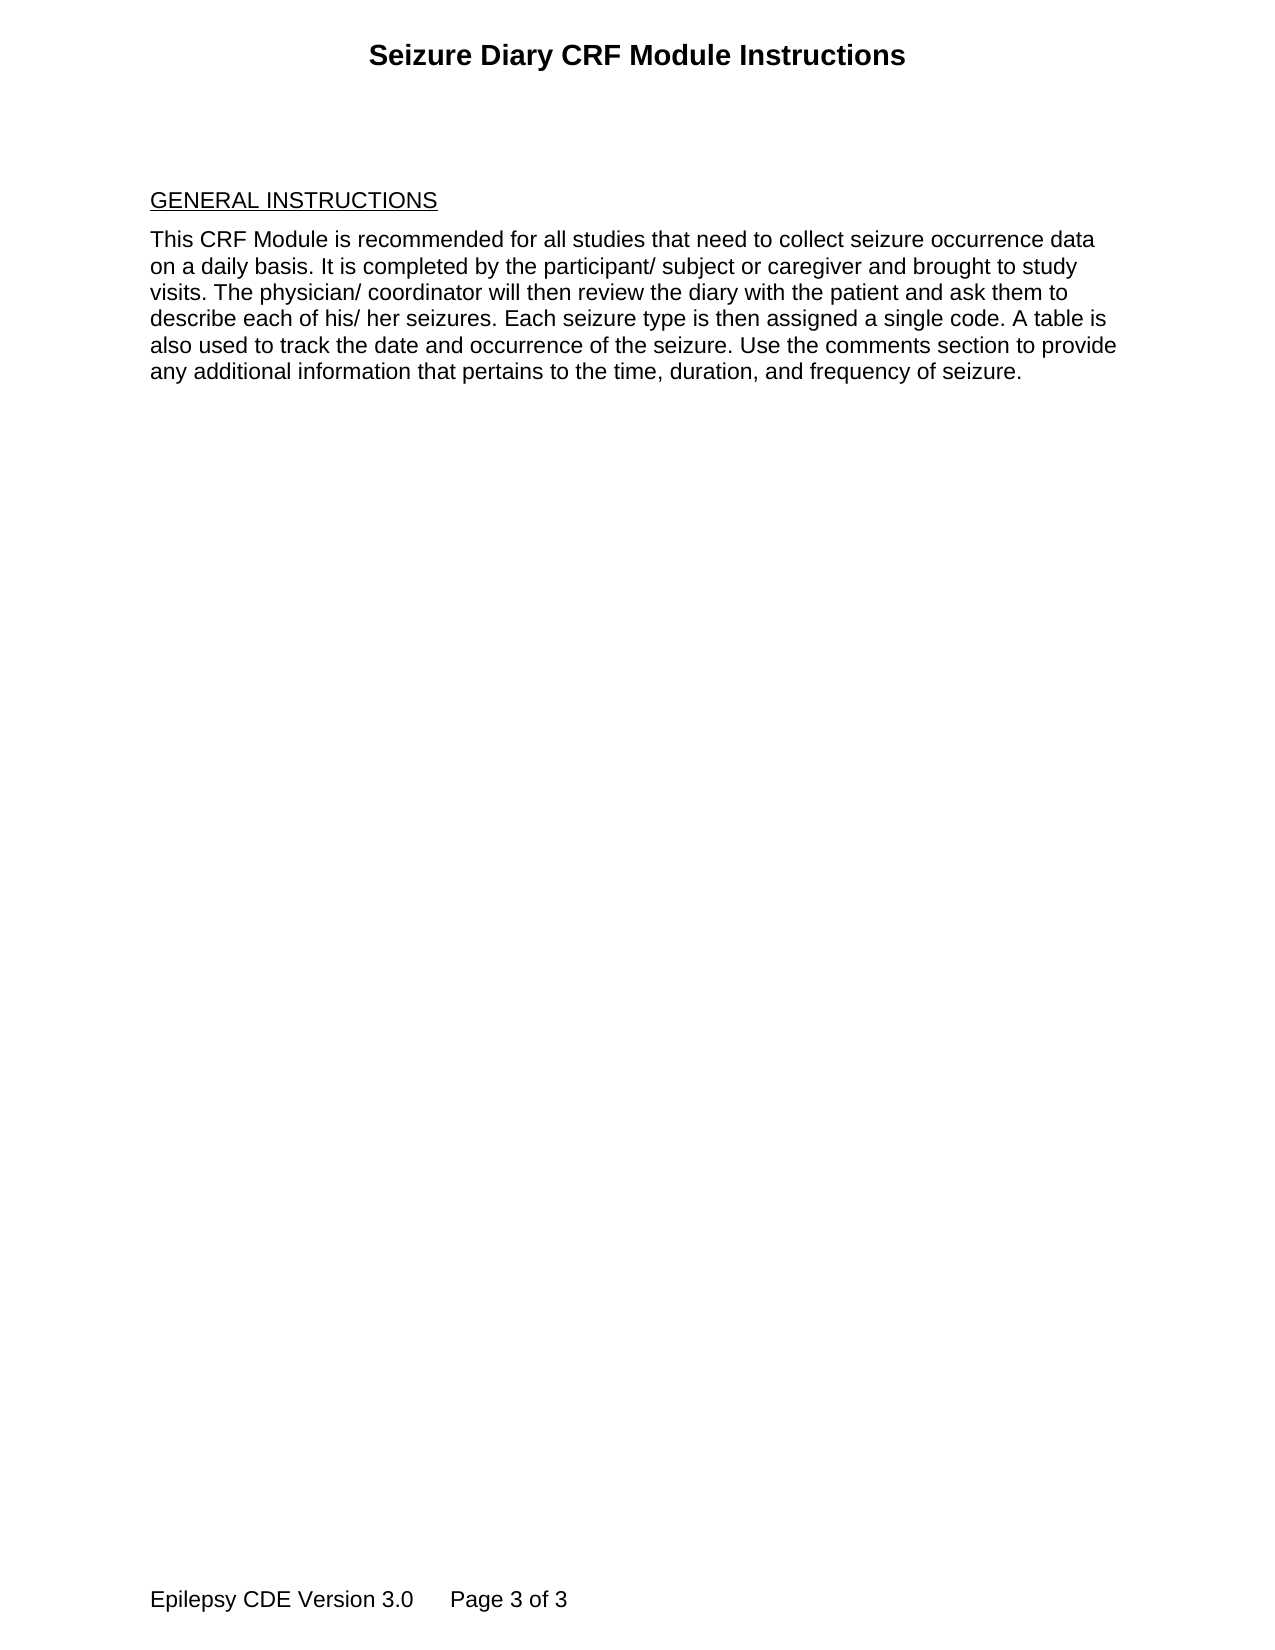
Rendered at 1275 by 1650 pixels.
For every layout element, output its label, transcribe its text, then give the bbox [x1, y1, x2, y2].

text This CRF Module is recommended for all studies that need to collect seizure occurrence data on a daily basis. It is completed by the participant/ subject or caregiver and brought to study visits. The physician/ coordinator will then review the diary with the patient and ask them to describe each of his/ her seizures. Each seizure type is then assigned a single code. A table is also used to track the date and occurrence of the seizure. Use the comments section to provide any additional information that pertains to the time, duration, and frequency of seizure. [150, 226, 1125, 384]
subtitle GENERAL INSTRUCTIONS [150, 187, 1125, 214]
